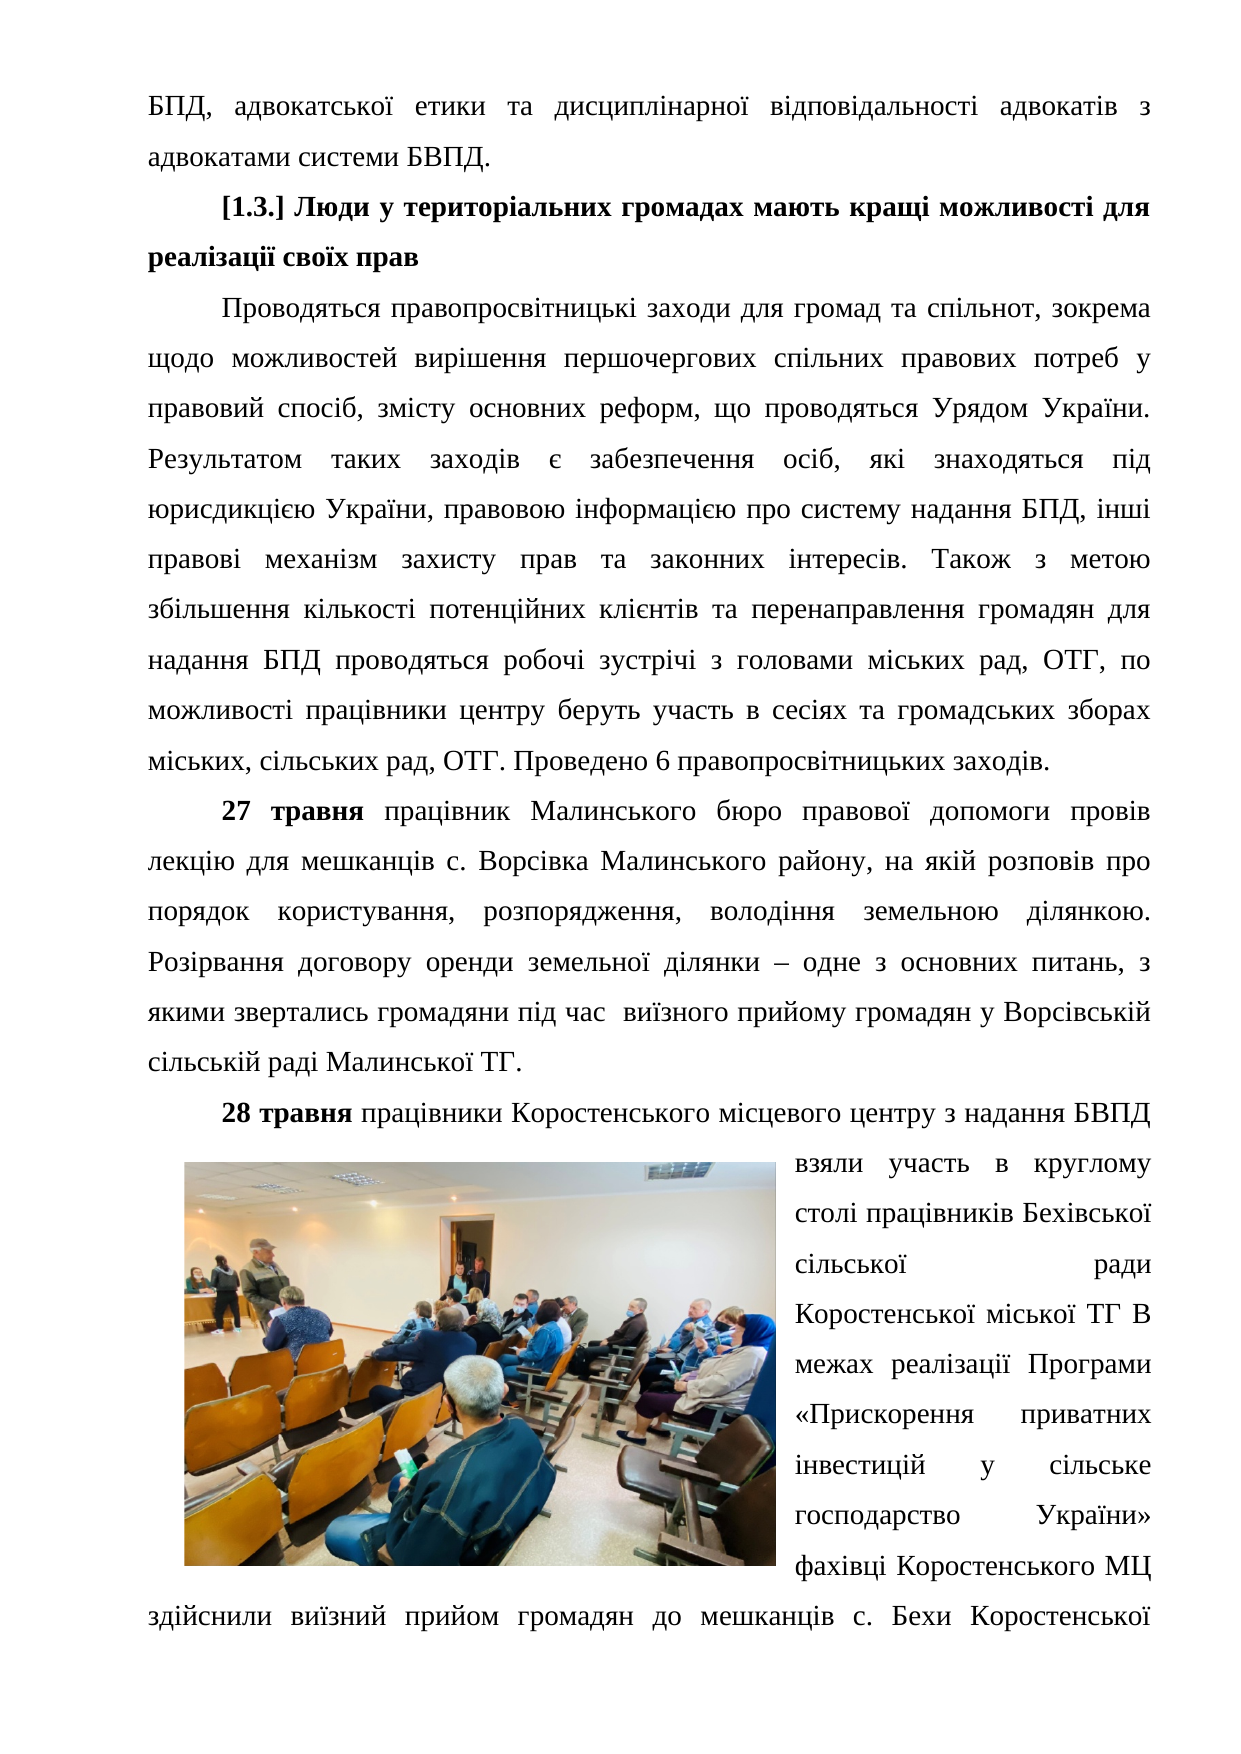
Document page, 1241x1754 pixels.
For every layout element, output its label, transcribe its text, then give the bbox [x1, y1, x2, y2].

picture [184, 1162, 776, 1566]
text 27 травня працівник Малинського бюро правової допомоги провів лекцію для мешканців с. Ворсівка Малинського району, на якій розповів про порядок користування, розпорядження, володіння земельною ділянкою. Розірвання договору оренди земельної ділянки – одне з основних питань, з якими звертались громадяни під час виїзного прийому громадян у Ворсівській сільській раді Малинської ТГ. [148, 793, 1152, 1078]
text [1.3.] Люди у територіальних громадах мають кращі можливості для реалізації своїх прав [148, 189, 1152, 273]
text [148, 88, 1152, 172]
text Проводяться правопросвітницькі заходи для громад та спільнот, зокрема щодо можливостей вирішення першочергових спільних правових потреб у правовий спосіб, змісту основних реформ, що проводяться Урядом України. Результатом таких заходів є забезпечення осіб, які знаходяться під юрисдикцією України, правовою інформацією про систему надання БПД, інші правові механізм захисту прав та законних інтересів. Також з метою збільшення кількості потенційних клієнтів та перенаправлення громадян для надання БПД проводяться робочі зустрічі з головами міських рад, ОТГ, по можливості працівники центру беруть участь в сесіях та громадських зборах міських, сільських рад, ОТГ. Проведено 6 правопросвітницьких заходів. [148, 290, 1152, 776]
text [148, 1095, 1152, 1631]
